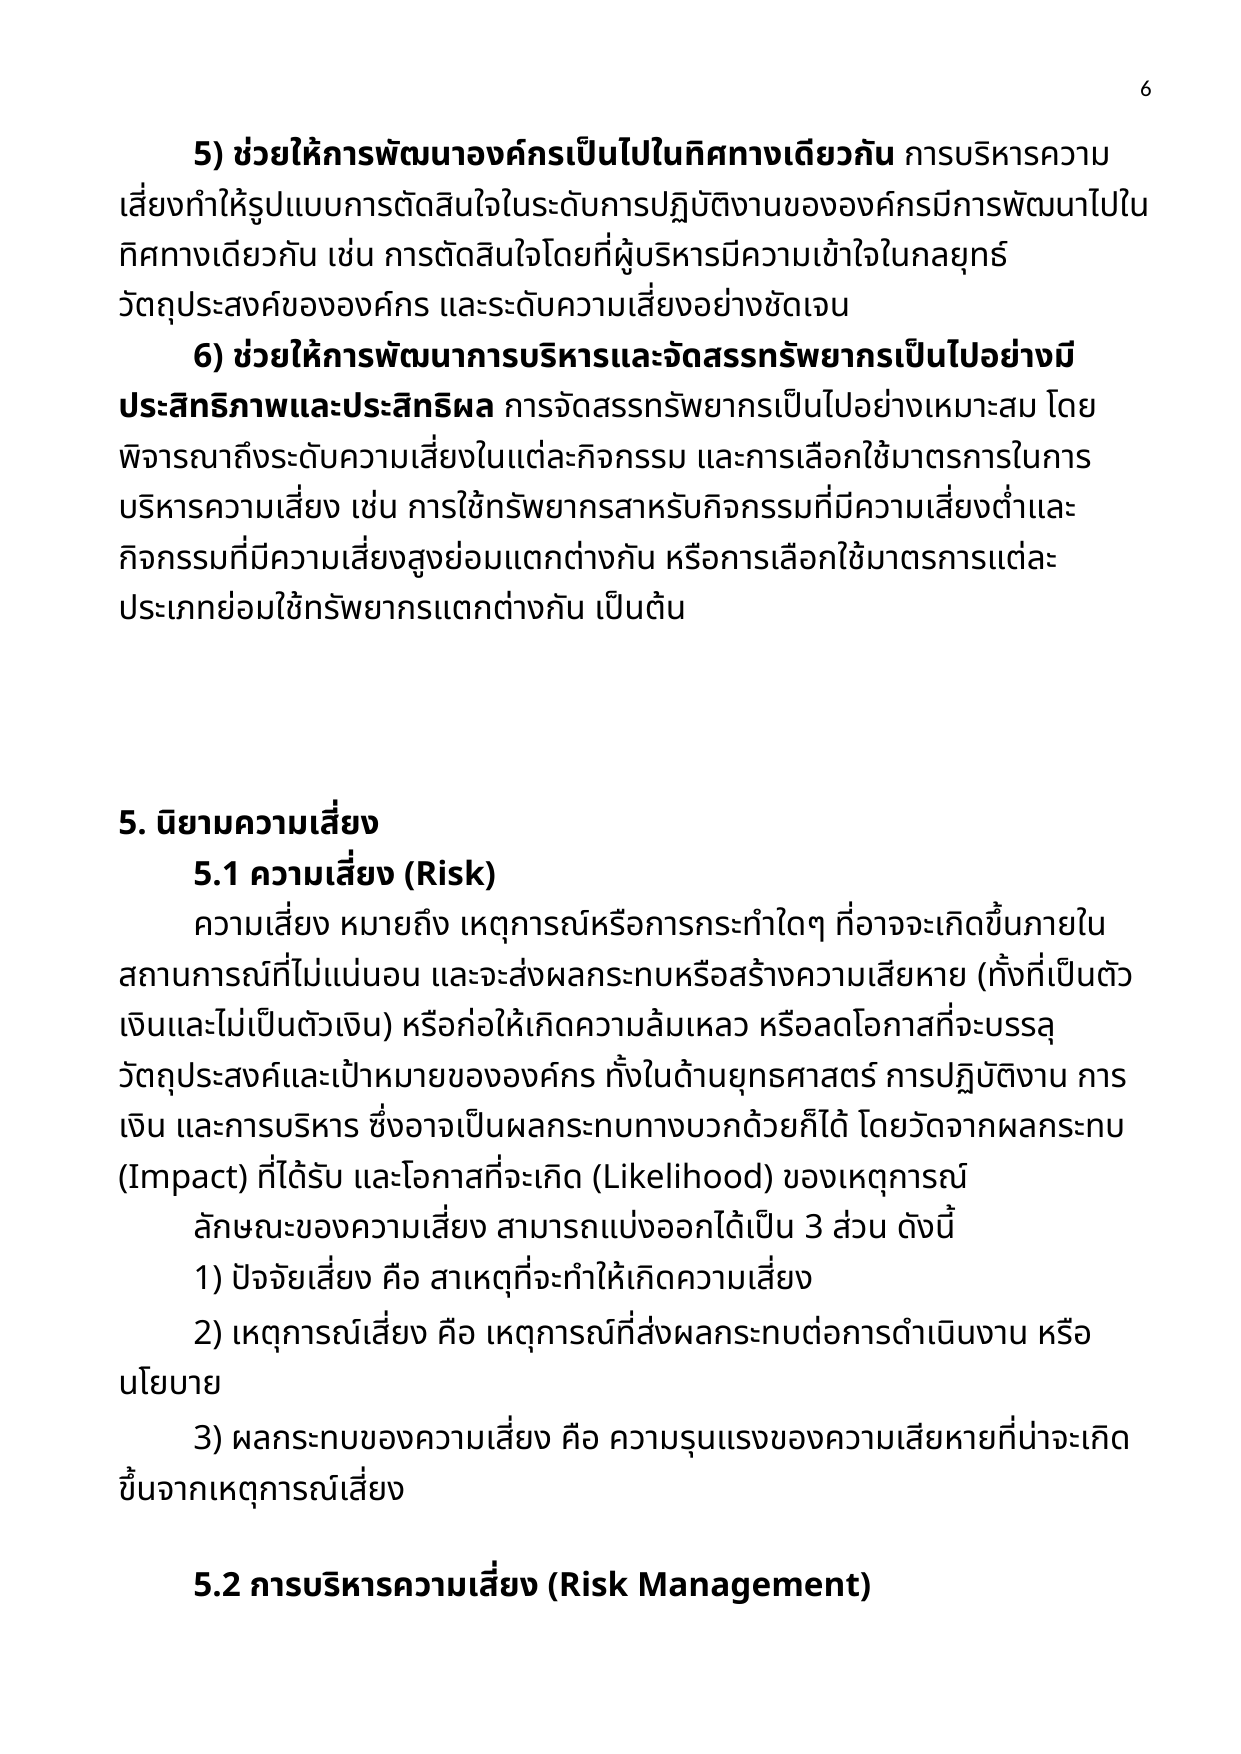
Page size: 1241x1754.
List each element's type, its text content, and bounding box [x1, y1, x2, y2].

text 3) ผลกระทบของความเสี่ยง คือ ความรุนแรงของความเสียหายที่น่าจะเกิดขึ้นจากเหตุการณ์เสี่ยง [118, 1414, 1152, 1515]
text 5.2 การบริหารความเสี่ยง (Risk Management) [118, 1560, 1152, 1611]
text 2) เหตุการณ์เสี่ยง คือ เหตุการณ์ที่ส่งผลกระทบต่อการดำเนินงาน หรือ นโยบาย [118, 1309, 1152, 1410]
text 6) ช่วยให้การพัฒนาการบริหารและจัดสรรทรัพยากรเป็นไปอย่างมีประสิทธิภาพและประสิทธิผล การจัดสรรทรัพยากรเป็นไปอย่างเหมาะสม โดยพิจารณาถึงระดับความเสี่ยงในแต่ละกิจกรรม และการเลือกใช้มาตรการในการบริหารความเสี่ยง เช่น การใช้ทรัพยากรสาหรับกิจกรรมที่มีความเสี่ยงต่ำและกิจกรรมที่มีความเสี่ยงสูงย่อมแตกต่างกัน หรือการเลือกใช้มาตรการแต่ละประเภทย่อมใช้ทรัพยากรแตกต่างกัน เป็นต้น [118, 332, 1152, 634]
text 5.1 ความเสี่ยง (Risk) [118, 849, 1152, 900]
text ความเสี่ยง หมายถึง เหตุการณ์หรือการกระทำใดๆ ที่อาจจะเกิดขึ้นภายในสถานการณ์ที่ไม่แน่นอน และจะส่งผลกระทบหรือสร้างความเสียหาย (ทั้งที่เป็นตัวเงินและไม่เป็นตัวเงิน) หรือก่อให้เกิดความล้มเหลว หรือลดโอกาสที่จะบรรลุวัตถุประสงค์และเป้าหมายขององค์กร ทั้งในด้านยุทธศาสตร์ การปฏิบัติงาน การเงิน และการบริหาร ซึ่งอาจเป็นผลกระทบทางบวกด้วยก็ได้ โดยวัดจากผลกระทบ (Impact) ที่ได้รับ และโอกาสที่จะเกิด (Likelihood) ของเหตุการณ์ [118, 900, 1152, 1203]
text 5. นิยามความเสี่ยง [118, 799, 1152, 849]
text 5) ช่วยให้การพัฒนาองค์กรเป็นไปในทิศทางเดียวกัน การบริหารความเสี่ยงทำให้รูปแบบการตัดสินใจในระดับการปฏิบัติงานขององค์กรมีการพัฒนาไปในทิศทางเดียวกัน เช่น การตัดสินใจโดยที่ผู้บริหารมีความเข้าใจในกลยุทธ์ วัตถุประสงค์ขององค์กร และระดับความเสี่ยงอย่างชัดเจน [118, 130, 1152, 332]
text ลักษณะของความเสี่ยง สามารถแบ่งออกได้เป็น 3 ส่วน ดังนี้ [118, 1203, 1152, 1254]
text 1) ปัจจัยเสี่ยง คือ สาเหตุที่จะทำให้เกิดความเสี่ยง [118, 1254, 1152, 1304]
